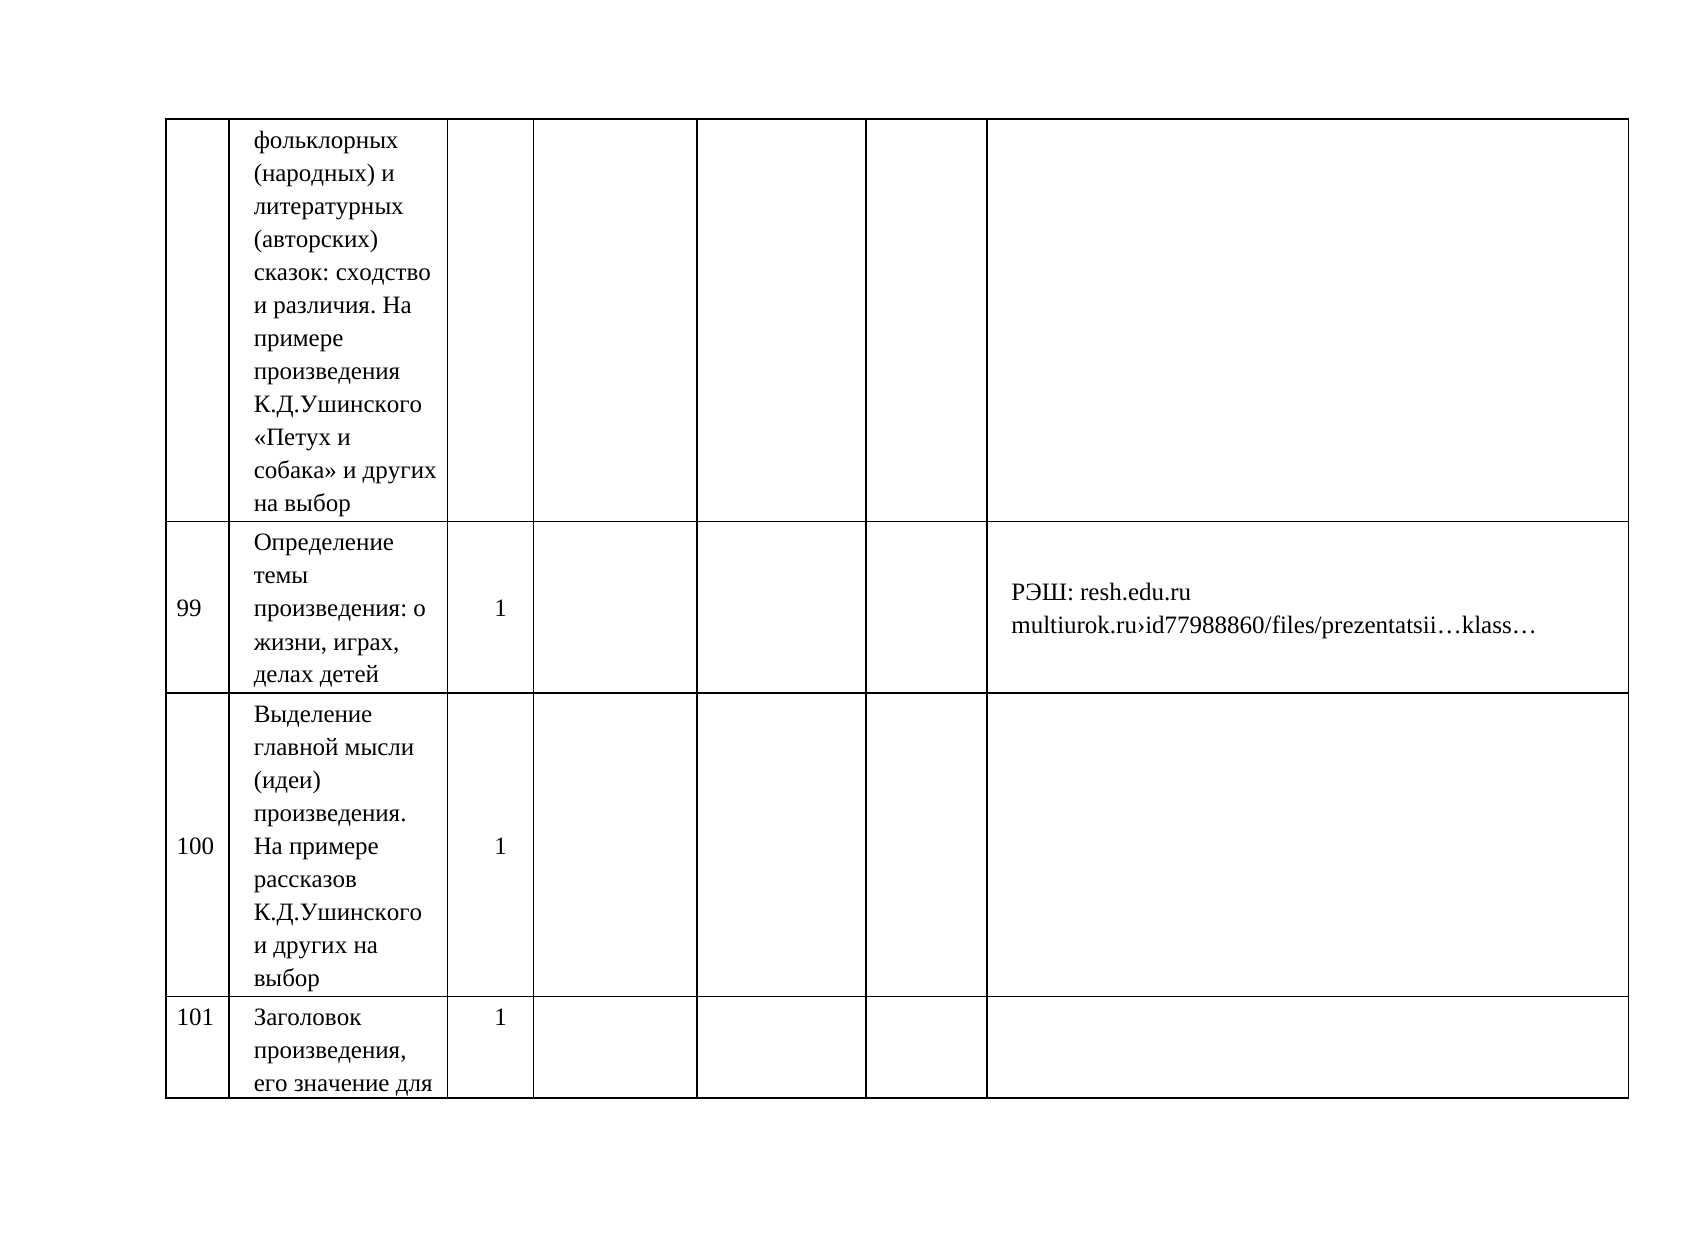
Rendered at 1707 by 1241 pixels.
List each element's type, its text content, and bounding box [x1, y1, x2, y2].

table_cell [867, 522, 986, 692]
table_cell [534, 522, 696, 692]
table_cell [534, 997, 696, 1097]
table_cell РЭШ: resh.edu.ru multiurok.ru›id77988860/files/prezentatsii…klass… [988, 522, 1628, 692]
table_cell [698, 522, 865, 692]
table_cell 1 [448, 694, 533, 996]
table_cell [988, 694, 1628, 996]
table_cell Выделение главной мысли (идеи) произведения. На примере рассказов К.Д.Ушинского и других на выбор [230, 694, 447, 996]
table_cell [698, 997, 865, 1097]
table_cell 1 [448, 997, 533, 1097]
table_cell [698, 694, 865, 996]
table_cell 1 [448, 522, 533, 692]
table_cell [988, 120, 1628, 521]
table_cell 101 [167, 997, 228, 1097]
table_cell 99 [167, 522, 228, 692]
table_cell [230, 120, 447, 521]
table_cell [698, 120, 865, 521]
table_cell Определение темы произведения: о жизни, играх, делах детей [230, 522, 447, 692]
table_cell 98 [167, 120, 228, 521]
table_cell [867, 694, 986, 996]
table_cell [230, 997, 447, 1097]
table_cell [988, 997, 1628, 1097]
table_cell [534, 694, 696, 996]
table_cell 1 [448, 120, 533, 521]
table_cell [867, 120, 986, 521]
table_cell [534, 120, 696, 521]
table_cell 100 [167, 694, 228, 996]
table_cell [867, 997, 986, 1097]
